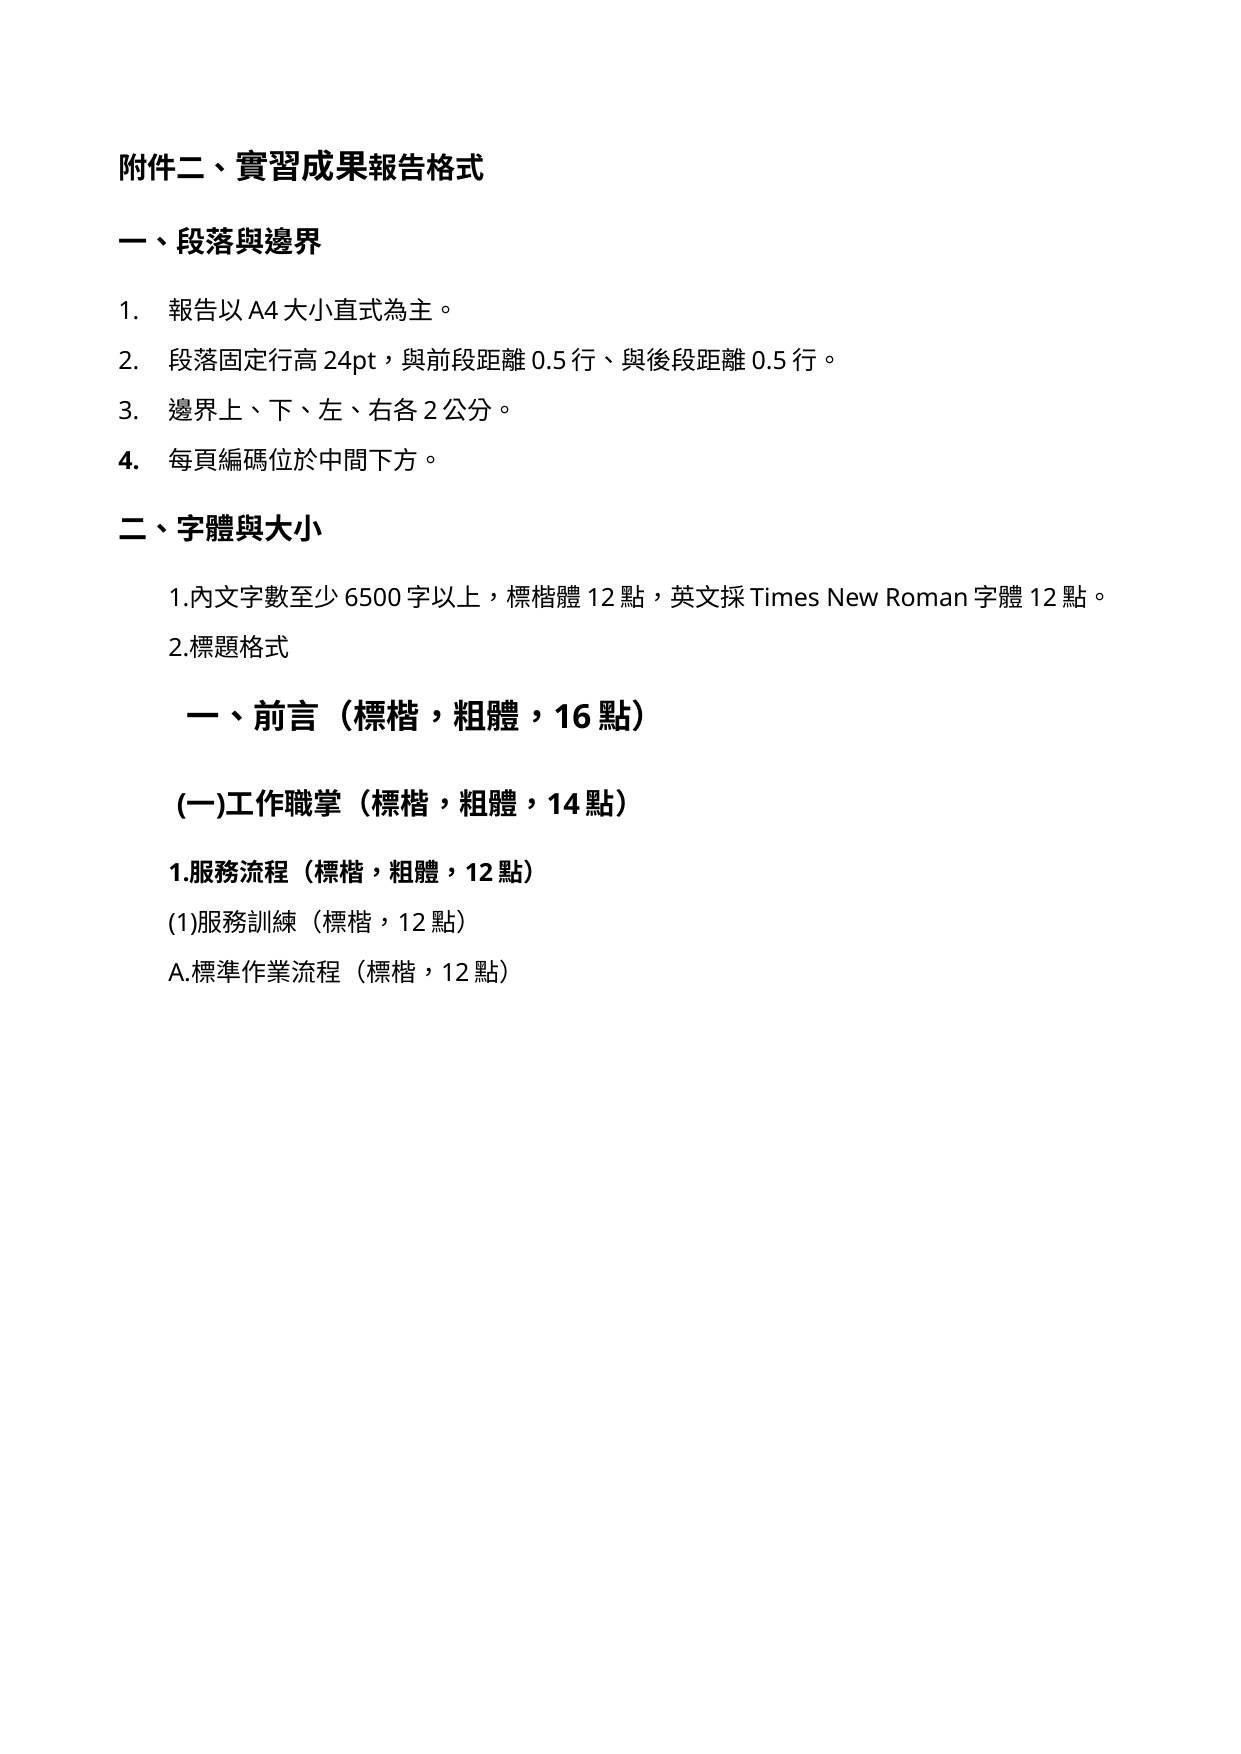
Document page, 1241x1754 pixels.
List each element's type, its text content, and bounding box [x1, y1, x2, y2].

text 一、前言（標楷，粗體，16點） [119, 677, 1122, 752]
list 報告以A4大小直式為主。 [118, 289, 1122, 327]
text 1.內文字數至少6500字以上，標楷體12點，英文採Times New Roman字體12點。 [118, 577, 1122, 614]
list 段落固定行高24pt，與前段距離0.5行、與後段距離0.5行。 [118, 339, 1122, 377]
text 2.標題格式 [118, 627, 1122, 664]
text 1.服務流程（標楷，粗體，12點） [118, 852, 1122, 889]
list 邊界上、下、左、右各2公分。 [118, 389, 1122, 427]
text (1)服務訓練（標楷，12點） [118, 902, 1122, 939]
text 一、段落與邊界 [118, 202, 1122, 277]
text (一)工作職掌（標楷，粗體，14點） [118, 764, 1122, 839]
text A.標準作業流程（標楷，12點） [118, 952, 1122, 989]
list 每頁編碼位於中間下方。 [118, 439, 1122, 477]
text 二、字體與大小 [118, 489, 1122, 564]
text 附件二、實習成果報告格式 [118, 127, 1122, 202]
